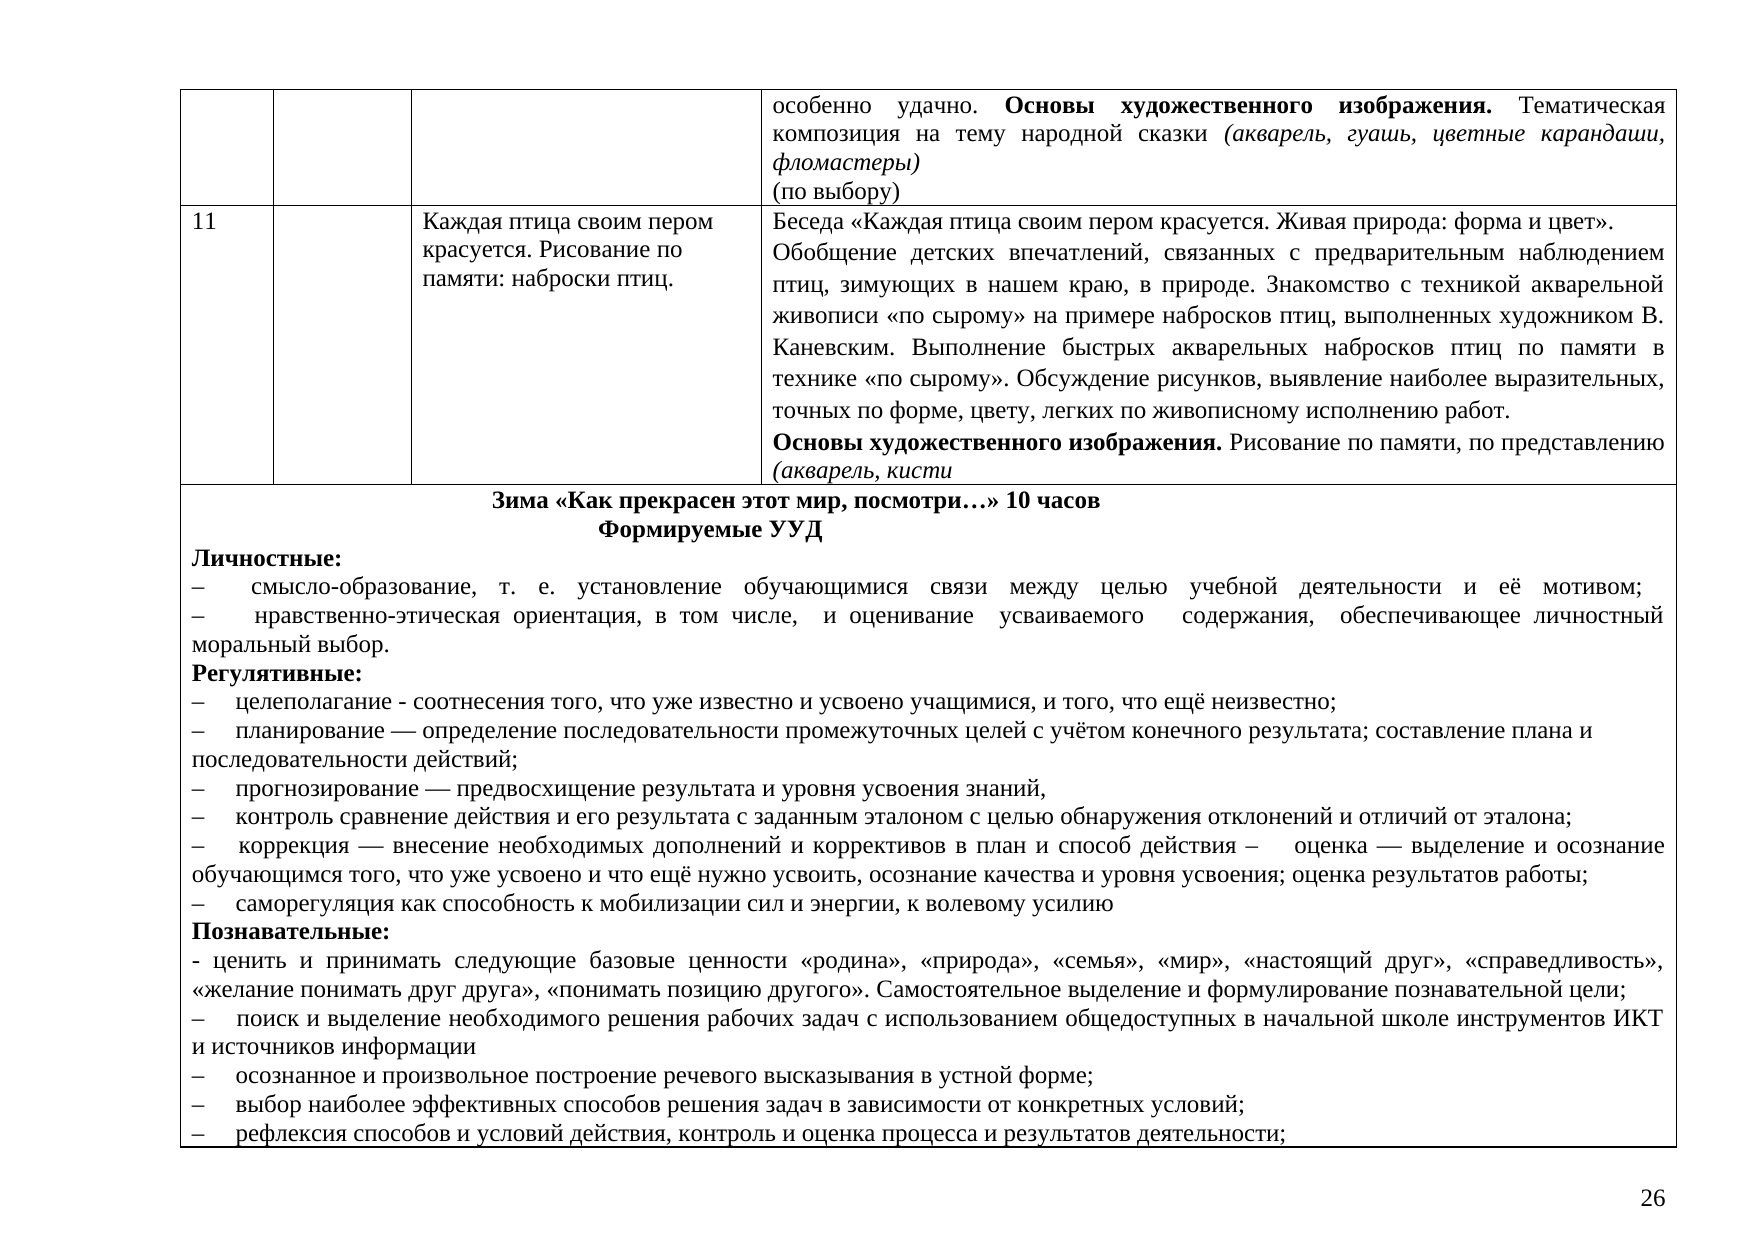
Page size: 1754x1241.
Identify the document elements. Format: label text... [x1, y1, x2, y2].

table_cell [181, 485, 1676, 1146]
table_cell [274, 206, 411, 484]
table_cell 10 [181, 90, 273, 205]
table_cell Беседа «Каждая птица своим пером красуется. Живая природа: форма и цвет». Обобщение детских впечатлений, связанных с предварительным наблюдением птиц, зимующих в нашем краю, в природе. Знакомство с техникой акварельной живописи «по сырому» на примере набросков птиц, выполненных художником В. Каневским. Выполнение быстрых акварельных набросков птиц по памяти в технике «по сырому». Обсуждение рисунков, выявление наиболее выразительных, точных по форме, цвету, легких по живописному исполнению работ. Основы художественного изображения. Рисование по памяти, по представлению (акварель, кисти [762, 206, 1676, 484]
table_cell [274, 90, 411, 205]
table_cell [762, 90, 1676, 205]
table_cell Каждая птица своим пером красуется. Рисование по памяти: наброски птиц. [412, 206, 761, 484]
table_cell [412, 90, 761, 205]
table_cell 11 [181, 206, 273, 484]
